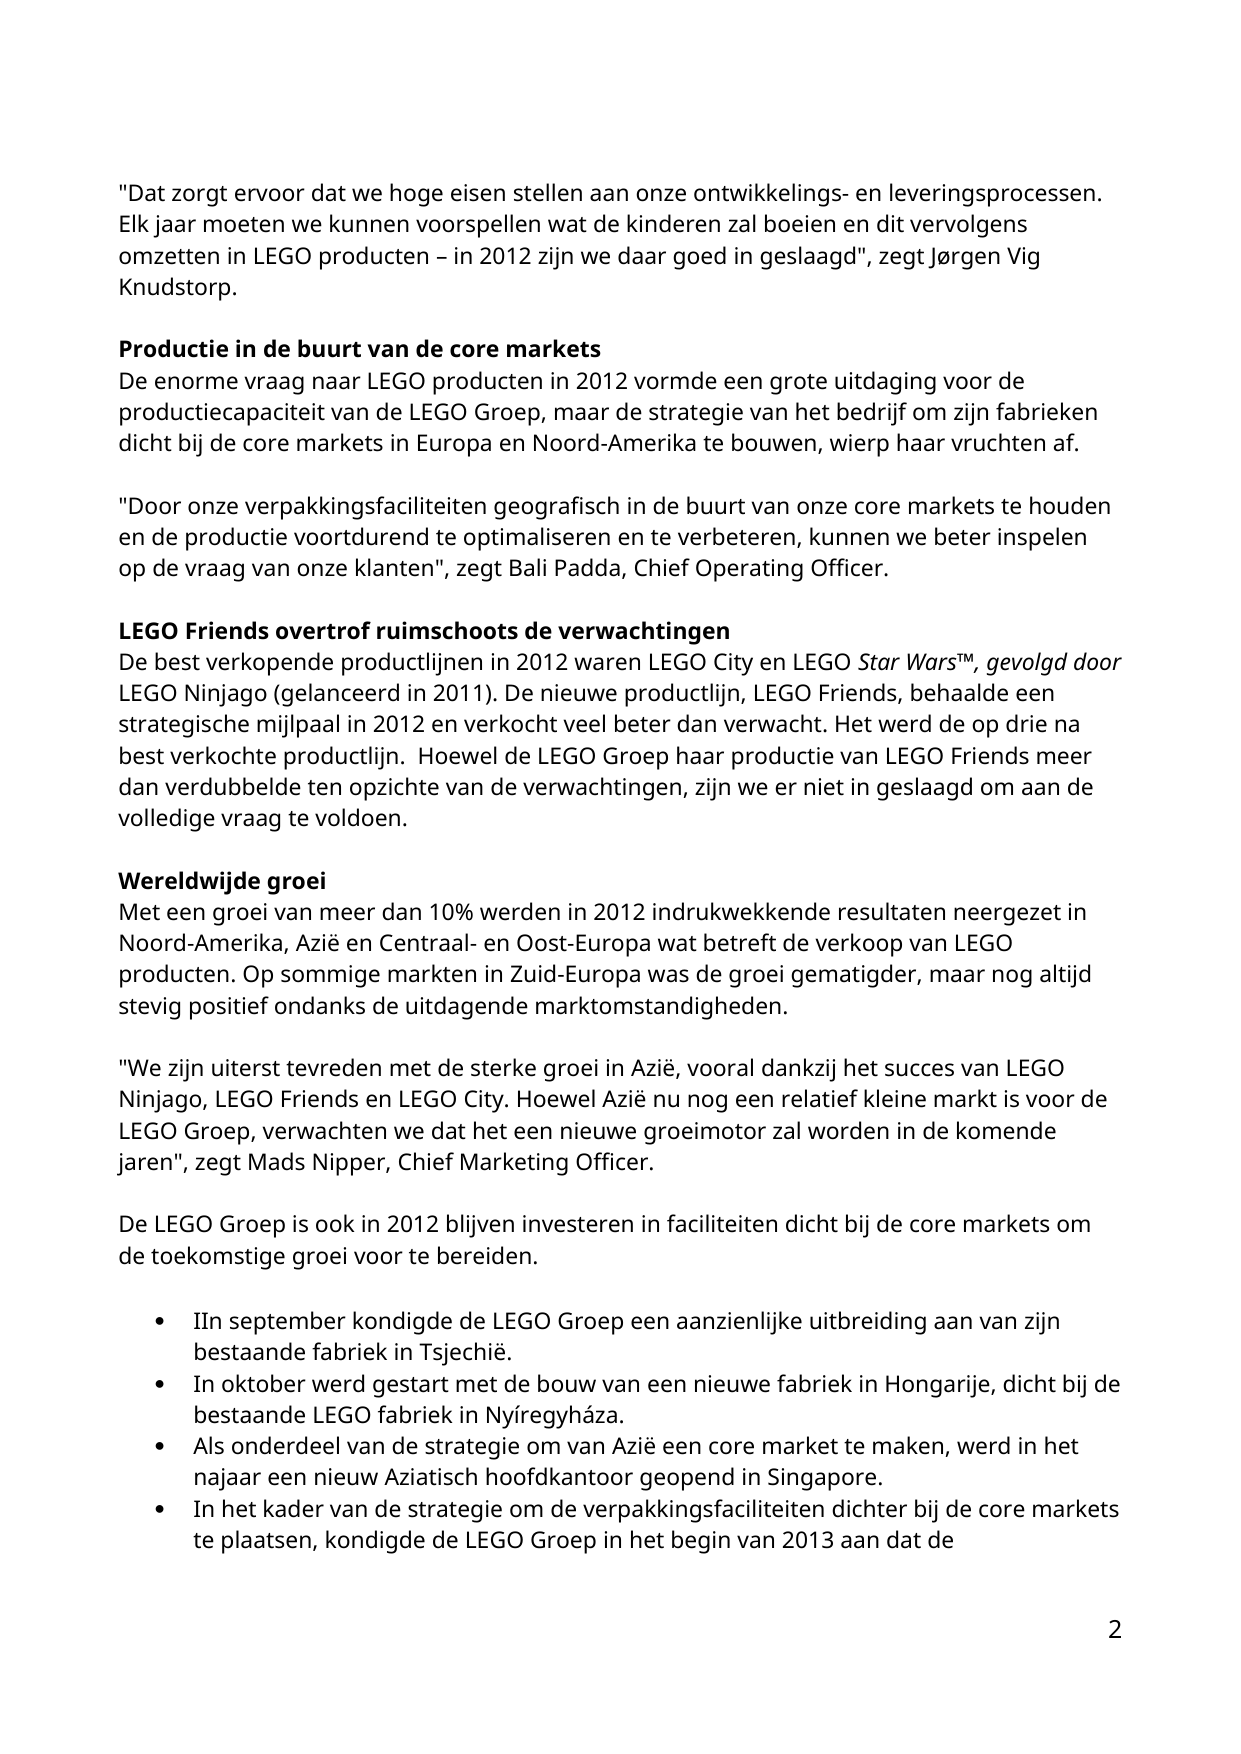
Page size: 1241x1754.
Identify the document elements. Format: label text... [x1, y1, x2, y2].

list IIn september kondigde de LEGO Groep een aanzienlijke uitbreiding aan van zijn bestaande fabriek in Tsjechië. [156, 1305, 1122, 1367]
text "Dat zorgt ervoor dat we hoge eisen stellen aan onze ontwikkelings- en leveringsprocessen. Elk jaar moeten we kunnen voorspellen wat de kinderen zal boeien en dit vervolgens omzetten in LEGO producten – in 2012 zijn we daar goed in geslaagd", zegt Jørgen Vig Knudstorp. [118, 177, 1122, 302]
text "Door onze verpakkingsfaciliteiten geografisch in de buurt van onze core markets te houden en de productie voortdurend te optimaliseren en te verbeteren, kunnen we beter inspelen op de vraag van onze klanten", zegt Bali Padda, Chief Operating Officer. [118, 490, 1122, 583]
text LEGO Friends overtrof ruimschoots de verwachtingen [118, 615, 1122, 646]
list In oktober werd gestart met de bouw van een nieuwe fabriek in Hongarije, dicht bij de bestaande LEGO fabriek in Nyíregyháza. [156, 1367, 1122, 1430]
text De best verkopende productlijnen in 2012 waren LEGO City en LEGO Star Wars™, gevolgd door LEGO Ninjago (gelanceerd in 2011). De nieuwe productlijn, LEGO Friends, behaalde een strategische mijlpaal in 2012 en verkocht veel beter dan verwacht. Het werd de op drie na best verkochte productlijn. Hoewel de LEGO Groep haar productie van LEGO Friends meer dan verdubbelde ten opzichte van de verwachtingen, zijn we er niet in geslaagd om aan de volledige vraag te voldoen. [118, 646, 1122, 833]
text De LEGO Groep is ook in 2012 blijven investeren in faciliteiten dicht bij de core markets om de toekomstige groei voor te bereiden. [118, 1208, 1122, 1271]
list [156, 1492, 1122, 1555]
text Met een groei van meer dan 10% werden in 2012 indrukwekkende resultaten neergezet in Noord-Amerika, Azië en Centraal- en Oost-Europa wat betreft de verkoop van LEGO producten. Op sommige markten in Zuid-Europa was de groei gematigder, maar nog altijd stevig positief ondanks de uitdagende marktomstandigheden. [118, 896, 1122, 1021]
text "We zijn uiterst tevreden met de sterke groei in Azië, vooral dankzij het succes van LEGO Ninjago, LEGO Friends en LEGO City. Hoewel Azië nu nog een relatief kleine markt is voor de LEGO Groep, verwachten we dat het een nieuwe groeimotor zal worden in de komende jaren", zegt Mads Nipper, Chief Marketing Officer. [118, 1052, 1122, 1177]
text Productie in de buurt van de core markets De enorme vraag naar LEGO producten in 2012 vormde een grote uitdaging voor de productiecapaciteit van de LEGO Groep, maar de strategie van het bedrijf om zijn fabrieken dicht bij de core markets in Europa en Noord-Amerika te bouwen, wierp haar vruchten af. [118, 333, 1122, 458]
text Wereldwijde groei [118, 865, 1122, 896]
list Als onderdeel van de strategie om van Azië een core market te maken, werd in het najaar een nieuw Aziatisch hoofdkantoor geopend in Singapore. [156, 1430, 1122, 1492]
